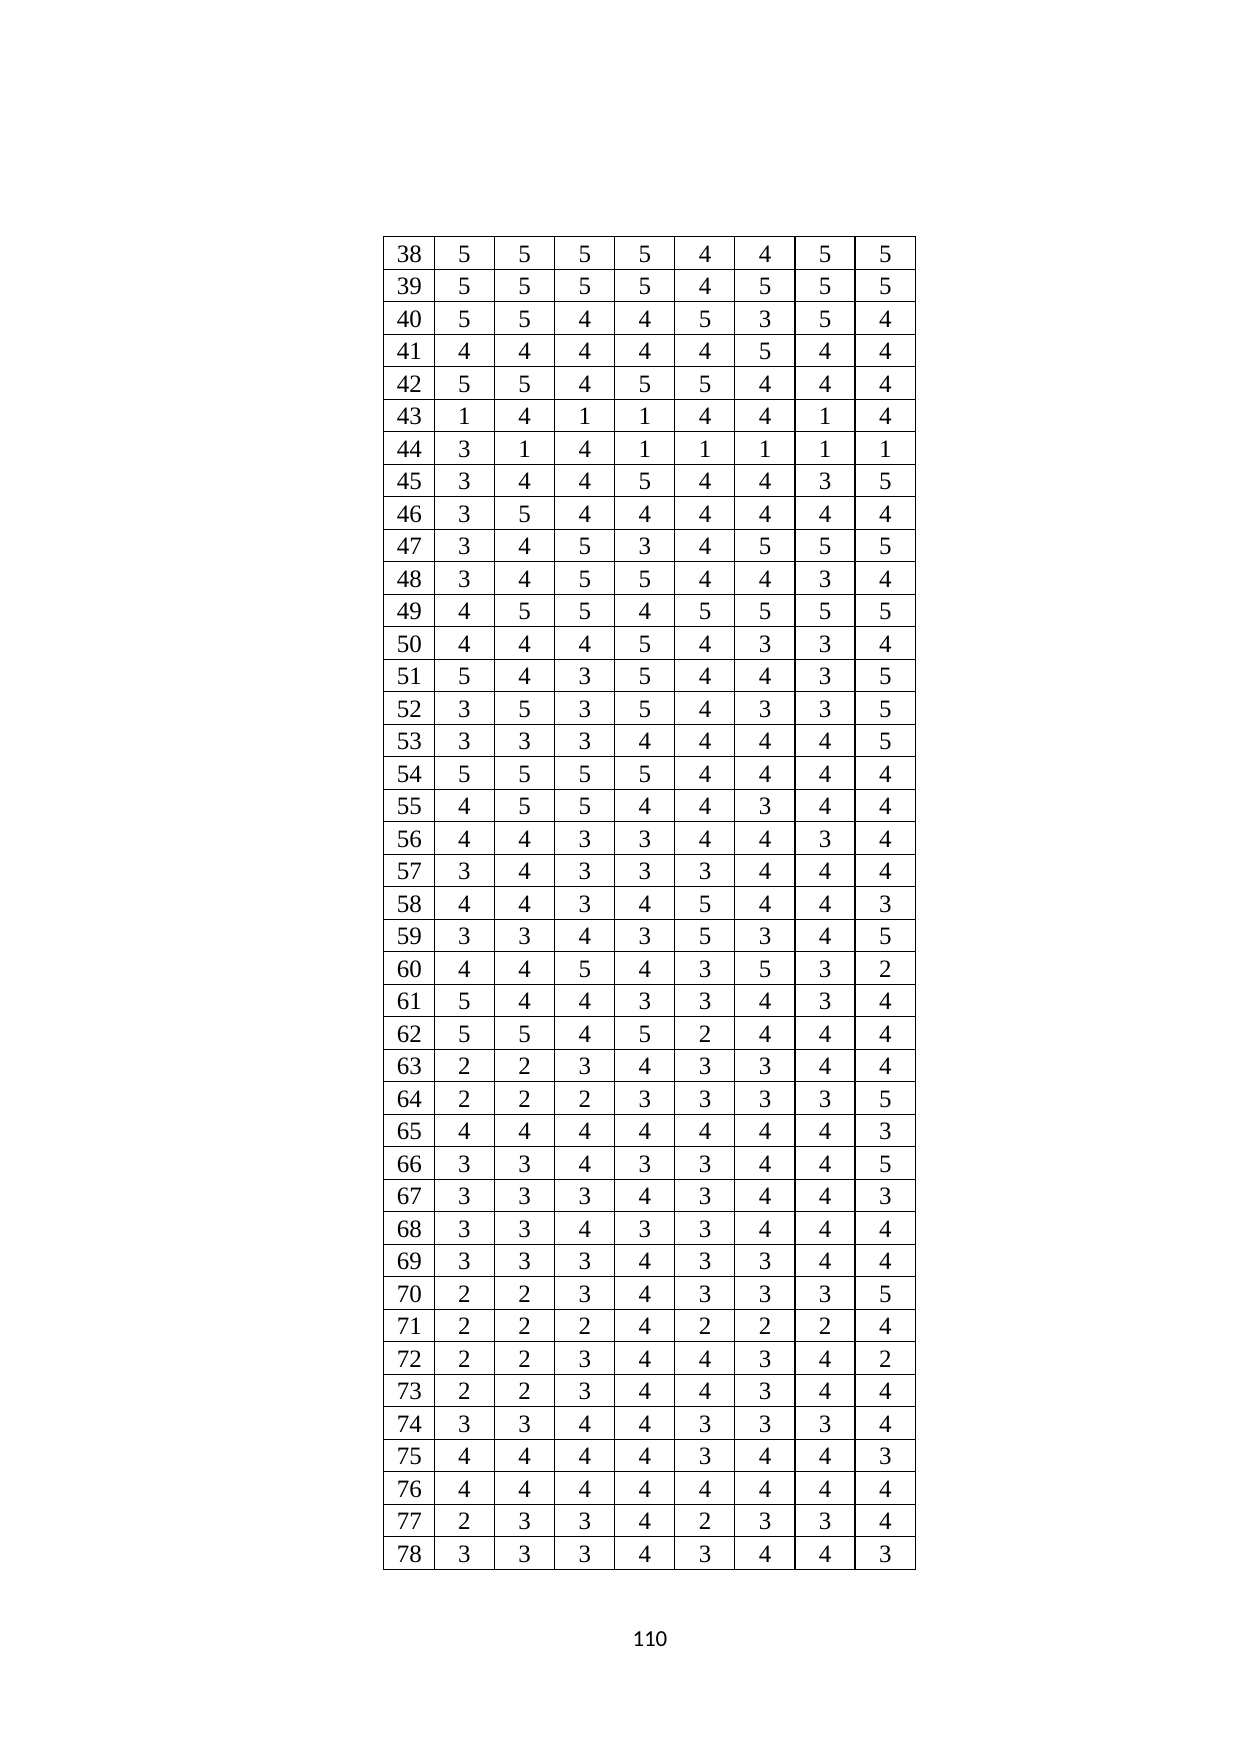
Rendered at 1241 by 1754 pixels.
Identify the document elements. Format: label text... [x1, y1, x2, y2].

table_cell 3 [555, 1505, 614, 1536]
table_cell 4 [735, 497, 794, 529]
table_cell 4 [675, 725, 734, 756]
table_cell 4 [615, 1115, 674, 1146]
table_cell 4 [615, 887, 674, 919]
table_cell 45 [384, 465, 434, 496]
table_cell 5 [555, 790, 614, 821]
table_cell 2 [735, 1310, 794, 1341]
table_cell 4 [856, 1472, 915, 1504]
table_cell 3 [555, 660, 614, 691]
table_cell 3 [675, 1050, 734, 1081]
table_cell 3 [495, 920, 554, 951]
table_cell 3 [495, 725, 554, 756]
table_cell 4 [796, 790, 854, 821]
table_cell 4 [796, 367, 854, 399]
table_cell 4 [796, 757, 854, 789]
table_cell 4 [495, 985, 554, 1016]
table_cell 4 [495, 952, 554, 984]
table_cell 4 [675, 757, 734, 789]
table_cell 4 [675, 1342, 734, 1374]
table_cell 4 [735, 1017, 794, 1049]
table_cell 4 [615, 725, 674, 756]
table_cell 4 [555, 302, 614, 334]
table_cell 5 [615, 270, 674, 301]
table_cell 3 [796, 985, 854, 1016]
table_cell 3 [735, 1245, 794, 1276]
table_cell 3 [675, 1277, 734, 1309]
table_cell 4 [615, 1375, 674, 1406]
table_cell 1 [615, 432, 674, 464]
table_cell 4 [495, 562, 554, 594]
table_cell 5 [796, 270, 854, 301]
table_cell 3 [435, 920, 494, 951]
table_cell 4 [435, 952, 494, 984]
table_cell 59 [384, 920, 434, 951]
table_cell 50 [384, 627, 434, 659]
table_cell 5 [675, 920, 734, 951]
table_cell 52 [384, 692, 434, 724]
table_cell 4 [555, 1440, 614, 1471]
table_cell 5 [555, 270, 614, 301]
table_cell 5 [796, 302, 854, 334]
table_cell 4 [675, 1375, 734, 1406]
table_cell 3 [675, 1440, 734, 1471]
table_cell 1 [495, 432, 554, 464]
table_cell 3 [856, 1115, 915, 1146]
table_cell 2 [435, 1505, 494, 1536]
table_cell 4 [856, 1017, 915, 1049]
table_cell 4 [735, 985, 794, 1016]
table_cell 5 [495, 595, 554, 626]
table_cell 3 [675, 1407, 734, 1439]
table_cell 3 [796, 952, 854, 984]
table_cell 3 [675, 1082, 734, 1114]
table_cell 3 [615, 1082, 674, 1114]
table_cell 4 [796, 497, 854, 529]
table_cell 3 [495, 1245, 554, 1276]
table_cell 1 [555, 400, 614, 431]
table_cell 75 [384, 1440, 434, 1471]
table_cell 4 [555, 335, 614, 366]
table_cell 4 [495, 1472, 554, 1504]
table_cell 4 [495, 1440, 554, 1471]
table_cell 2 [435, 1375, 494, 1406]
table_cell 5 [675, 302, 734, 334]
table_cell 2 [495, 1310, 554, 1341]
table_cell 2 [435, 1310, 494, 1341]
table_cell 1 [675, 432, 734, 464]
table_cell 3 [555, 692, 614, 724]
table_cell 2 [435, 1342, 494, 1374]
table_cell 3 [435, 855, 494, 886]
table_cell 3 [555, 822, 614, 854]
table_cell 5 [495, 757, 554, 789]
table_cell 2 [435, 1082, 494, 1114]
table_cell 5 [435, 660, 494, 691]
table_cell 5 [615, 692, 674, 724]
table_cell 4 [675, 465, 734, 496]
table_cell 48 [384, 562, 434, 594]
table_cell 3 [796, 692, 854, 724]
table_cell 57 [384, 855, 434, 886]
table_cell 5 [615, 660, 674, 691]
table_cell 3 [735, 302, 794, 334]
table_cell 3 [555, 1050, 614, 1081]
table_cell 3 [856, 887, 915, 919]
table_cell 5 [495, 1017, 554, 1049]
table_cell 65 [384, 1115, 434, 1146]
table_cell 5 [435, 270, 494, 301]
table_cell 4 [796, 920, 854, 951]
table_cell 4 [735, 400, 794, 431]
table_cell 4 [555, 432, 614, 464]
table_cell 5 [555, 562, 614, 594]
table_cell 5 [615, 465, 674, 496]
table_cell 4 [555, 920, 614, 951]
table_cell 3 [555, 725, 614, 756]
table_cell 4 [615, 1407, 674, 1439]
table_cell 2 [435, 1277, 494, 1309]
table_cell 5 [796, 595, 854, 626]
table_cell 4 [495, 660, 554, 691]
table_cell 5 [856, 530, 915, 561]
table_cell 3 [796, 1277, 854, 1309]
table_cell 3 [435, 1537, 494, 1569]
table_cell 4 [856, 1310, 915, 1341]
table_cell 5 [735, 530, 794, 561]
table_cell 4 [796, 335, 854, 366]
table_cell 3 [495, 1537, 554, 1569]
table_cell 3 [555, 855, 614, 886]
table_cell 1 [796, 432, 854, 464]
table_cell 3 [435, 530, 494, 561]
table_cell 4 [735, 1472, 794, 1504]
table_cell 4 [735, 1115, 794, 1146]
table_cell 2 [495, 1375, 554, 1406]
table_cell 5 [735, 270, 794, 301]
table_cell 5 [735, 335, 794, 366]
table_cell 5 [495, 237, 554, 269]
table_cell 3 [615, 855, 674, 886]
table_cell 4 [856, 1375, 915, 1406]
table_cell 4 [495, 465, 554, 496]
table_cell 5 [435, 1017, 494, 1049]
table_cell 4 [856, 1212, 915, 1244]
table_cell 4 [856, 790, 915, 821]
table_cell 5 [615, 757, 674, 789]
table_cell 4 [856, 400, 915, 431]
table_cell 54 [384, 757, 434, 789]
table_cell 4 [555, 367, 614, 399]
table_cell 4 [735, 562, 794, 594]
table_cell 5 [675, 887, 734, 919]
table_cell 4 [796, 1115, 854, 1146]
table_cell 4 [856, 822, 915, 854]
table_cell 4 [615, 1050, 674, 1081]
table_cell 3 [435, 562, 494, 594]
table_cell 4 [615, 1537, 674, 1569]
table_cell 39 [384, 270, 434, 301]
table_cell 46 [384, 497, 434, 529]
table_cell 4 [735, 1180, 794, 1211]
table_cell 4 [856, 335, 915, 366]
table_cell 38 [384, 237, 434, 269]
table_cell 3 [615, 920, 674, 951]
table_cell 4 [435, 790, 494, 821]
table_cell 3 [735, 1277, 794, 1309]
table_cell 77 [384, 1505, 434, 1536]
table_cell 4 [615, 302, 674, 334]
table_cell 3 [615, 985, 674, 1016]
table_cell 4 [735, 660, 794, 691]
table_cell 4 [435, 627, 494, 659]
table_cell 3 [435, 1147, 494, 1179]
table_cell 43 [384, 400, 434, 431]
table_cell 3 [435, 692, 494, 724]
table_cell 4 [435, 1440, 494, 1471]
table_cell 4 [615, 497, 674, 529]
table_cell 3 [675, 985, 734, 1016]
table_cell 51 [384, 660, 434, 691]
table_cell 2 [555, 1082, 614, 1114]
table_cell 4 [675, 270, 734, 301]
table_cell 5 [735, 952, 794, 984]
table_cell 5 [615, 1017, 674, 1049]
table_cell 4 [615, 1505, 674, 1536]
table_cell 4 [796, 1537, 854, 1569]
table_cell 5 [615, 367, 674, 399]
table_cell 3 [856, 1180, 915, 1211]
table_cell 69 [384, 1245, 434, 1276]
table_cell 4 [555, 1407, 614, 1439]
table_cell 61 [384, 985, 434, 1016]
table_cell 4 [675, 692, 734, 724]
table_cell 4 [675, 237, 734, 269]
table_cell 63 [384, 1050, 434, 1081]
table_cell 4 [675, 822, 734, 854]
table_cell 4 [796, 1147, 854, 1179]
table_cell 3 [796, 562, 854, 594]
table_cell 3 [555, 1277, 614, 1309]
table_cell 5 [495, 302, 554, 334]
table_cell 3 [796, 1082, 854, 1114]
table_cell 4 [555, 1472, 614, 1504]
table_cell 4 [796, 1472, 854, 1504]
table_cell 4 [856, 985, 915, 1016]
table_cell 5 [555, 757, 614, 789]
table_cell 74 [384, 1407, 434, 1439]
table_cell 58 [384, 887, 434, 919]
table_cell 5 [495, 790, 554, 821]
table_cell 4 [555, 1017, 614, 1049]
table_cell 41 [384, 335, 434, 366]
table_cell 5 [675, 367, 734, 399]
table_cell 5 [555, 952, 614, 984]
table_cell 3 [796, 1505, 854, 1536]
table_cell 3 [856, 1537, 915, 1569]
table_cell 4 [796, 887, 854, 919]
table_cell 5 [735, 595, 794, 626]
table_cell 5 [856, 595, 915, 626]
table_cell 3 [435, 432, 494, 464]
table_cell 3 [495, 1180, 554, 1211]
table_cell 3 [735, 1505, 794, 1536]
table_cell 4 [555, 627, 614, 659]
table_cell 5 [555, 595, 614, 626]
table_cell 4 [495, 822, 554, 854]
table_cell 3 [555, 1180, 614, 1211]
table_cell 4 [555, 1115, 614, 1146]
table_cell 5 [856, 725, 915, 756]
table_cell 5 [495, 270, 554, 301]
table_cell 1 [735, 432, 794, 464]
table_cell 5 [435, 302, 494, 334]
table_cell 4 [615, 1440, 674, 1471]
table_cell 3 [735, 920, 794, 951]
table_cell 4 [615, 1472, 674, 1504]
table_cell 4 [675, 530, 734, 561]
table_cell 5 [615, 562, 674, 594]
table_cell 3 [435, 725, 494, 756]
table_cell 3 [435, 1407, 494, 1439]
table_cell 3 [555, 1342, 614, 1374]
table_cell 3 [555, 1375, 614, 1406]
table_cell 2 [555, 1310, 614, 1341]
table_cell 3 [735, 692, 794, 724]
table_cell 4 [495, 1115, 554, 1146]
table_cell 3 [495, 1212, 554, 1244]
table_cell 4 [856, 367, 915, 399]
table_cell 5 [435, 237, 494, 269]
table_cell 4 [675, 627, 734, 659]
table_cell 4 [856, 627, 915, 659]
table_cell 2 [796, 1310, 854, 1341]
table_cell 4 [735, 757, 794, 789]
table_cell 3 [796, 465, 854, 496]
table_cell 4 [435, 1472, 494, 1504]
table_cell 2 [435, 1050, 494, 1081]
table_cell 4 [675, 1115, 734, 1146]
table_cell 5 [495, 497, 554, 529]
table_cell 4 [796, 1375, 854, 1406]
table_cell 53 [384, 725, 434, 756]
table_cell 2 [495, 1342, 554, 1374]
table_cell 4 [796, 855, 854, 886]
table_cell 3 [615, 822, 674, 854]
table_cell 1 [856, 432, 915, 464]
table_cell 5 [856, 920, 915, 951]
table_cell 3 [735, 1082, 794, 1114]
table_cell 4 [615, 1310, 674, 1341]
table_cell 3 [495, 1407, 554, 1439]
table_cell 2 [856, 1342, 915, 1374]
table_cell 4 [796, 1180, 854, 1211]
table_cell 5 [856, 1082, 915, 1114]
table_cell 4 [735, 822, 794, 854]
table_cell 4 [435, 595, 494, 626]
table_cell 4 [615, 952, 674, 984]
table_cell 1 [435, 400, 494, 431]
table_cell 4 [735, 887, 794, 919]
table_cell 3 [435, 465, 494, 496]
table_cell 5 [856, 270, 915, 301]
table_cell 4 [735, 1537, 794, 1569]
table_cell 4 [735, 725, 794, 756]
table_cell 4 [435, 822, 494, 854]
table_cell 4 [495, 335, 554, 366]
table_cell 5 [856, 465, 915, 496]
table_cell 60 [384, 952, 434, 984]
table_cell 4 [615, 595, 674, 626]
table_cell 4 [735, 1440, 794, 1471]
table_cell 4 [856, 562, 915, 594]
table_cell 4 [735, 367, 794, 399]
table_cell 4 [675, 790, 734, 821]
table_cell 78 [384, 1537, 434, 1569]
table_cell 3 [796, 1407, 854, 1439]
table_cell 76 [384, 1472, 434, 1504]
table_cell 2 [675, 1505, 734, 1536]
table_cell 4 [796, 1342, 854, 1374]
table_cell 3 [735, 627, 794, 659]
table_cell 4 [495, 627, 554, 659]
table_cell 3 [495, 1147, 554, 1179]
table_cell 4 [796, 1050, 854, 1081]
table_cell 5 [796, 530, 854, 561]
table_cell 2 [856, 952, 915, 984]
table_cell 3 [735, 1375, 794, 1406]
table_cell 2 [495, 1082, 554, 1114]
table_cell 4 [796, 725, 854, 756]
table_cell 5 [495, 367, 554, 399]
table_cell 4 [495, 400, 554, 431]
table_cell 3 [675, 855, 734, 886]
table_cell 4 [796, 1017, 854, 1049]
table_cell 1 [615, 400, 674, 431]
table_cell 5 [856, 237, 915, 269]
table_cell 2 [495, 1277, 554, 1309]
table_cell 4 [555, 465, 614, 496]
table_cell 4 [735, 465, 794, 496]
table_cell 5 [615, 237, 674, 269]
table_cell 56 [384, 822, 434, 854]
table_cell 4 [856, 1505, 915, 1536]
table_cell 4 [735, 237, 794, 269]
table_cell 4 [555, 497, 614, 529]
table_cell 4 [615, 335, 674, 366]
table_cell 3 [555, 1245, 614, 1276]
table_cell 5 [675, 595, 734, 626]
table_cell 1 [796, 400, 854, 431]
table_cell 4 [675, 562, 734, 594]
table_cell 3 [796, 822, 854, 854]
table_cell 4 [615, 1245, 674, 1276]
table_cell 3 [435, 1212, 494, 1244]
table_cell 4 [796, 1440, 854, 1471]
table_cell 3 [615, 1212, 674, 1244]
table_cell 5 [856, 692, 915, 724]
table_cell 3 [555, 1537, 614, 1569]
table_cell 5 [856, 1277, 915, 1309]
table_cell 3 [675, 952, 734, 984]
table_cell 4 [555, 985, 614, 1016]
table_cell 5 [796, 237, 854, 269]
table_cell 3 [856, 1440, 915, 1471]
table_cell 4 [856, 302, 915, 334]
table_cell 5 [555, 530, 614, 561]
table_cell 5 [555, 237, 614, 269]
table_cell 3 [735, 1342, 794, 1374]
table_cell 4 [735, 1212, 794, 1244]
table_cell 4 [615, 790, 674, 821]
table_cell 3 [555, 887, 614, 919]
table_cell 4 [555, 1212, 614, 1244]
table_cell 4 [555, 1147, 614, 1179]
table_cell 49 [384, 595, 434, 626]
table_cell 5 [856, 660, 915, 691]
table_cell 71 [384, 1310, 434, 1341]
table_cell 5 [495, 692, 554, 724]
table_cell 40 [384, 302, 434, 334]
table_cell 5 [856, 1147, 915, 1179]
table_cell 4 [856, 1245, 915, 1276]
table_cell 44 [384, 432, 434, 464]
table_cell 73 [384, 1375, 434, 1406]
table_cell 4 [735, 1147, 794, 1179]
table_cell 72 [384, 1342, 434, 1374]
table_cell 5 [435, 367, 494, 399]
table_cell 4 [796, 1245, 854, 1276]
table_cell 3 [495, 1505, 554, 1536]
table_cell 4 [615, 1180, 674, 1211]
table_cell 4 [435, 335, 494, 366]
table_cell 4 [856, 757, 915, 789]
table_cell 3 [675, 1245, 734, 1276]
table_cell 3 [435, 497, 494, 529]
table_cell 67 [384, 1180, 434, 1211]
table_cell 3 [675, 1180, 734, 1211]
table_cell 4 [675, 1472, 734, 1504]
table_cell 47 [384, 530, 434, 561]
table_cell 4 [495, 855, 554, 886]
table_cell 4 [796, 1212, 854, 1244]
table_cell 4 [675, 660, 734, 691]
table_cell 70 [384, 1277, 434, 1309]
table_cell 62 [384, 1017, 434, 1049]
table_cell 3 [735, 790, 794, 821]
table_cell 4 [675, 497, 734, 529]
table_cell 5 [435, 985, 494, 1016]
table_cell 66 [384, 1147, 434, 1179]
table_cell 4 [495, 887, 554, 919]
table_cell 4 [735, 855, 794, 886]
table_cell 4 [615, 1342, 674, 1374]
table_cell 4 [675, 400, 734, 431]
table_cell 4 [675, 335, 734, 366]
table_cell 3 [675, 1212, 734, 1244]
table_cell 3 [735, 1407, 794, 1439]
table_cell 55 [384, 790, 434, 821]
table_cell 64 [384, 1082, 434, 1114]
table_cell 3 [435, 1245, 494, 1276]
table_cell 2 [495, 1050, 554, 1081]
table_cell 3 [796, 627, 854, 659]
table_cell 5 [435, 757, 494, 789]
table_cell 5 [615, 627, 674, 659]
table_cell 3 [735, 1050, 794, 1081]
table_cell 3 [615, 530, 674, 561]
table_cell 4 [856, 1407, 915, 1439]
table_cell 3 [796, 660, 854, 691]
table_cell 4 [856, 855, 915, 886]
table_cell 4 [856, 497, 915, 529]
table_cell 3 [615, 1147, 674, 1179]
table_cell 4 [495, 530, 554, 561]
table_cell 68 [384, 1212, 434, 1244]
table_cell 3 [675, 1147, 734, 1179]
table_cell 2 [675, 1310, 734, 1341]
table_cell 2 [675, 1017, 734, 1049]
table_cell 3 [675, 1537, 734, 1569]
table_cell 4 [615, 1277, 674, 1309]
table_cell 4 [435, 1115, 494, 1146]
table_cell 42 [384, 367, 434, 399]
table_cell 3 [435, 1180, 494, 1211]
table_cell 4 [435, 887, 494, 919]
table_cell 4 [856, 1050, 915, 1081]
